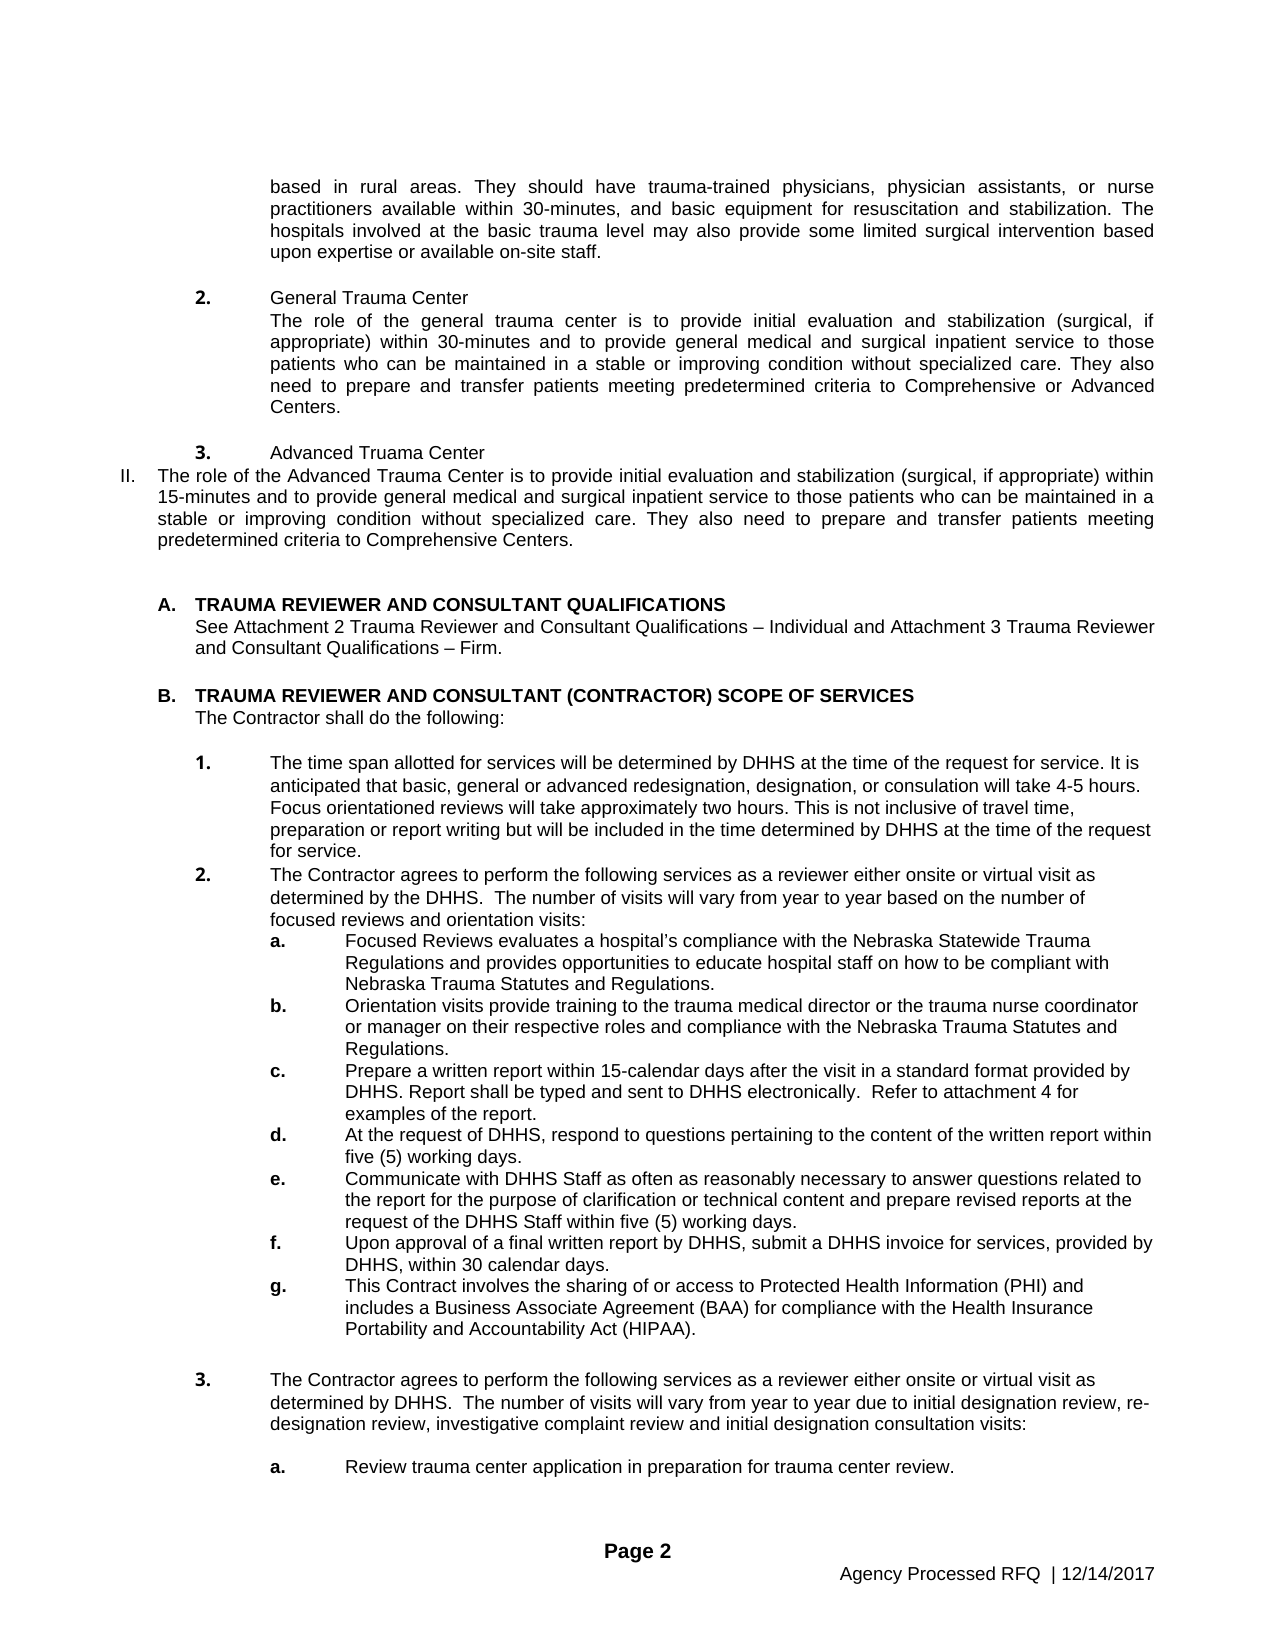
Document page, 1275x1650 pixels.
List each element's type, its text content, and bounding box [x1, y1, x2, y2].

text The role of the general trauma center is to provide initial evaluation and stabilization (surgical, if appropriate) within 30-minutes and to provide general medical and surgical inpatient service to those patients who can be maintained in a stable or improving condition without specialized care. They also need to prepare and transfer patients meeting predetermined criteria to Comprehensive or Advanced Centers. [270, 310, 1155, 417]
list This Contract involves the sharing of or access to Protected Health Information (PHI) and includes a Business Associate Agreement (BAA) for compliance with the Health Insurance Portability and Accountability Act (HIPAA). [270, 1275, 1155, 1340]
list Focused Reviews evaluates a hospital’s compliance with the Nebraska Statewide Trauma Regulations and provides opportunities to educate hospital staff on how to be compliant with Nebraska Trauma Statutes and Regulations. [270, 930, 1155, 995]
list TRAUMA REVIEWER AND CONSULTANT (CONTRACTOR) SCOPE OF SERVICES [157, 685, 1155, 707]
list Advanced Truama Center [195, 439, 1155, 464]
list Upon approval of a final written report by DHHS, submit a DHHS invoice for services, provided by DHHS, within 30 calendar days. [270, 1232, 1155, 1275]
list The role of the Advanced Trauma Center is to provide initial evaluation and stabilization (surgical, if appropriate) within 15-minutes and to provide general medical and surgical inpatient service to those patients who can be maintained in a stable or improving condition without specialized care. They also need to prepare and transfer patients meeting predetermined criteria to Comprehensive Centers. [120, 464, 1155, 551]
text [270, 176, 1155, 263]
list At the request of DHHS, respond to questions pertaining to the content of the written report within five (5) working days. [270, 1124, 1155, 1167]
list Prepare a written report within 15-calendar days after the visit in a standard format provided by DHHS. Report shall be typed and sent to DHHS electronically. Refer to attachment 4 for examples of the report. [270, 1059, 1155, 1124]
list Orientation visits provide training to the trauma medical director or the trauma nurse coordinator or manager on their respective roles and compliance with the Nebraska Trauma Statutes and Regulations. [270, 995, 1155, 1059]
text See Attachment 2 Trauma Reviewer and Consultant Qualifications – Individual and Attachment 3 Trauma Reviewer and Consultant Qualifications – Firm. [195, 616, 1155, 659]
list General Trauma Center [195, 284, 1155, 310]
list TRAUMA REVIEWER AND CONSULTANT QUALIFICATIONS [157, 594, 1155, 616]
list The Contractor agrees to perform the following services as a reviewer either onsite or virtual visit as determined by the DHHS. The number of visits will vary from year to year based on the number of focused reviews and orientation visits: [195, 861, 1155, 930]
list The Contractor agrees to perform the following services as a reviewer either onsite or virtual visit as determined by DHHS. The number of visits will vary from year to year due to initial designation review, re-designation review, investigative complaint review and initial designation consultation visits: [195, 1366, 1155, 1435]
list Review trauma center application in preparation for trauma center review. [270, 1456, 1155, 1478]
list The time span allotted for services will be determined by DHHS at the time of the request for service. It is anticipated that basic, general or advanced redesignation, designation, or consulation will take 4-5 hours. Focus orientationed reviews will take approximately two hours. This is not inclusive of travel time, preparation or report writing but will be included in the time determined by DHHS at the time of the request for service. [195, 750, 1155, 861]
text The Contractor shall do the following: [195, 707, 1155, 728]
list Communicate with DHHS Staff as often as reasonably necessary to answer questions related to the report for the purpose of clarification or technical content and prepare revised reports at the request of the DHHS Staff within five (5) working days. [270, 1167, 1155, 1232]
